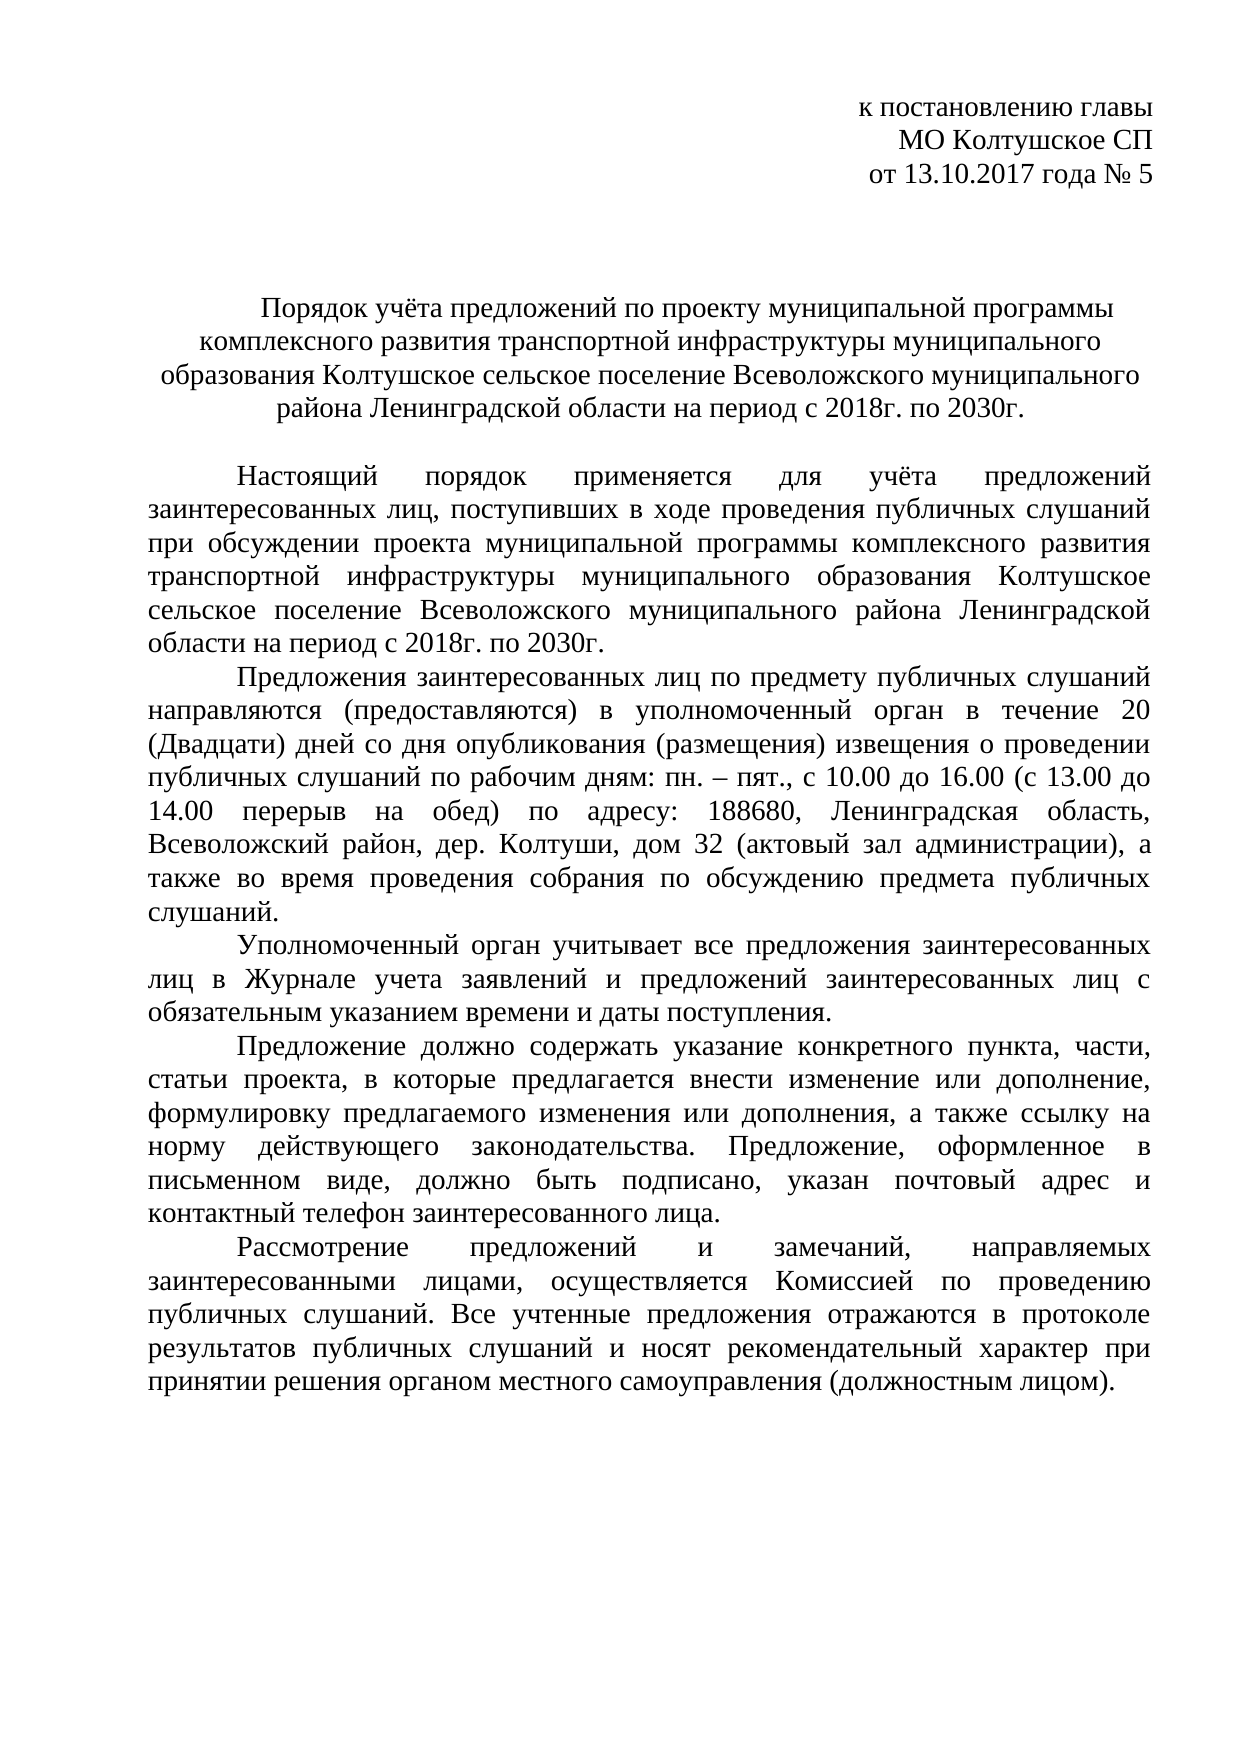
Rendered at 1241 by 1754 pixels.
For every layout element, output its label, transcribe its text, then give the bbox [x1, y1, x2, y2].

text Предложения заинтересованных лиц по предмету публичных слушаний направляются (предоставляются) в уполномоченный орган в течение 20 (Двадцати) дней со дня опубликования (размещения) извещения о проведении публичных слушаний по рабочим дням: пн. – пят., с 10.00 до 16.00 (с 13.00 до 14.00 перерыв на обед) по адресу: 188680, Ленинградская область, Всеволожский район, дер. Колтуши, дом 32 (актовый зал администрации), а также во время проведения собрания по обсуждению предмета публичных слушаний. [148, 659, 1152, 927]
text Предложение должно содержать указание конкретного пункта, части, статьи проекта, в которые предлагается внести изменение или дополнение, формулировку предлагаемого изменения или дополнения, а также ссылку на норму действующего законодательства. Предложение, оформленное в письменном виде, должно быть подписано, указан почтовый адрес и контактный телефон заинтересованного лица. [148, 1028, 1152, 1229]
text Уполномоченный орган учитывает все предложения заинтересованных лиц в Журнале учета заявлений и предложений заинтересованных лиц с обязательным указанием времени и даты поступления. [148, 927, 1152, 1028]
text к постановлению главы [148, 89, 1153, 122]
text МО Колтушское СП [148, 122, 1153, 156]
text Рассмотрение предложений и замечаний, направляемых заинтересованными лицами, осуществляется Комиссией по проведению публичных слушаний. Все учтенные предложения отражаются в протоколе результатов публичных слушаний и носят рекомендательный характер при принятии решения органом местного самоуправления (должностным лицом). [148, 1229, 1152, 1397]
text Порядок учёта предложений по проекту муниципальной программы комплексного развития транспортной инфраструктуры муниципального образования Колтушское сельское поселение Всеволожского муниципального района Ленинградской области на период с 2018г. по 2030г. [148, 290, 1153, 424]
text от 13.10.2017 года № 5 [148, 156, 1153, 189]
text Настоящий порядок применяется для учёта предложений заинтересованных лиц, поступивших в ходе проведения публичных слушаний при обсуждении проекта муниципальной программы комплексного развития транспортной инфраструктуры муниципального образования Колтушское сельское поселение Всеволожского муниципального района Ленинградской области на период с 2018г. по 2030г. [148, 458, 1152, 659]
